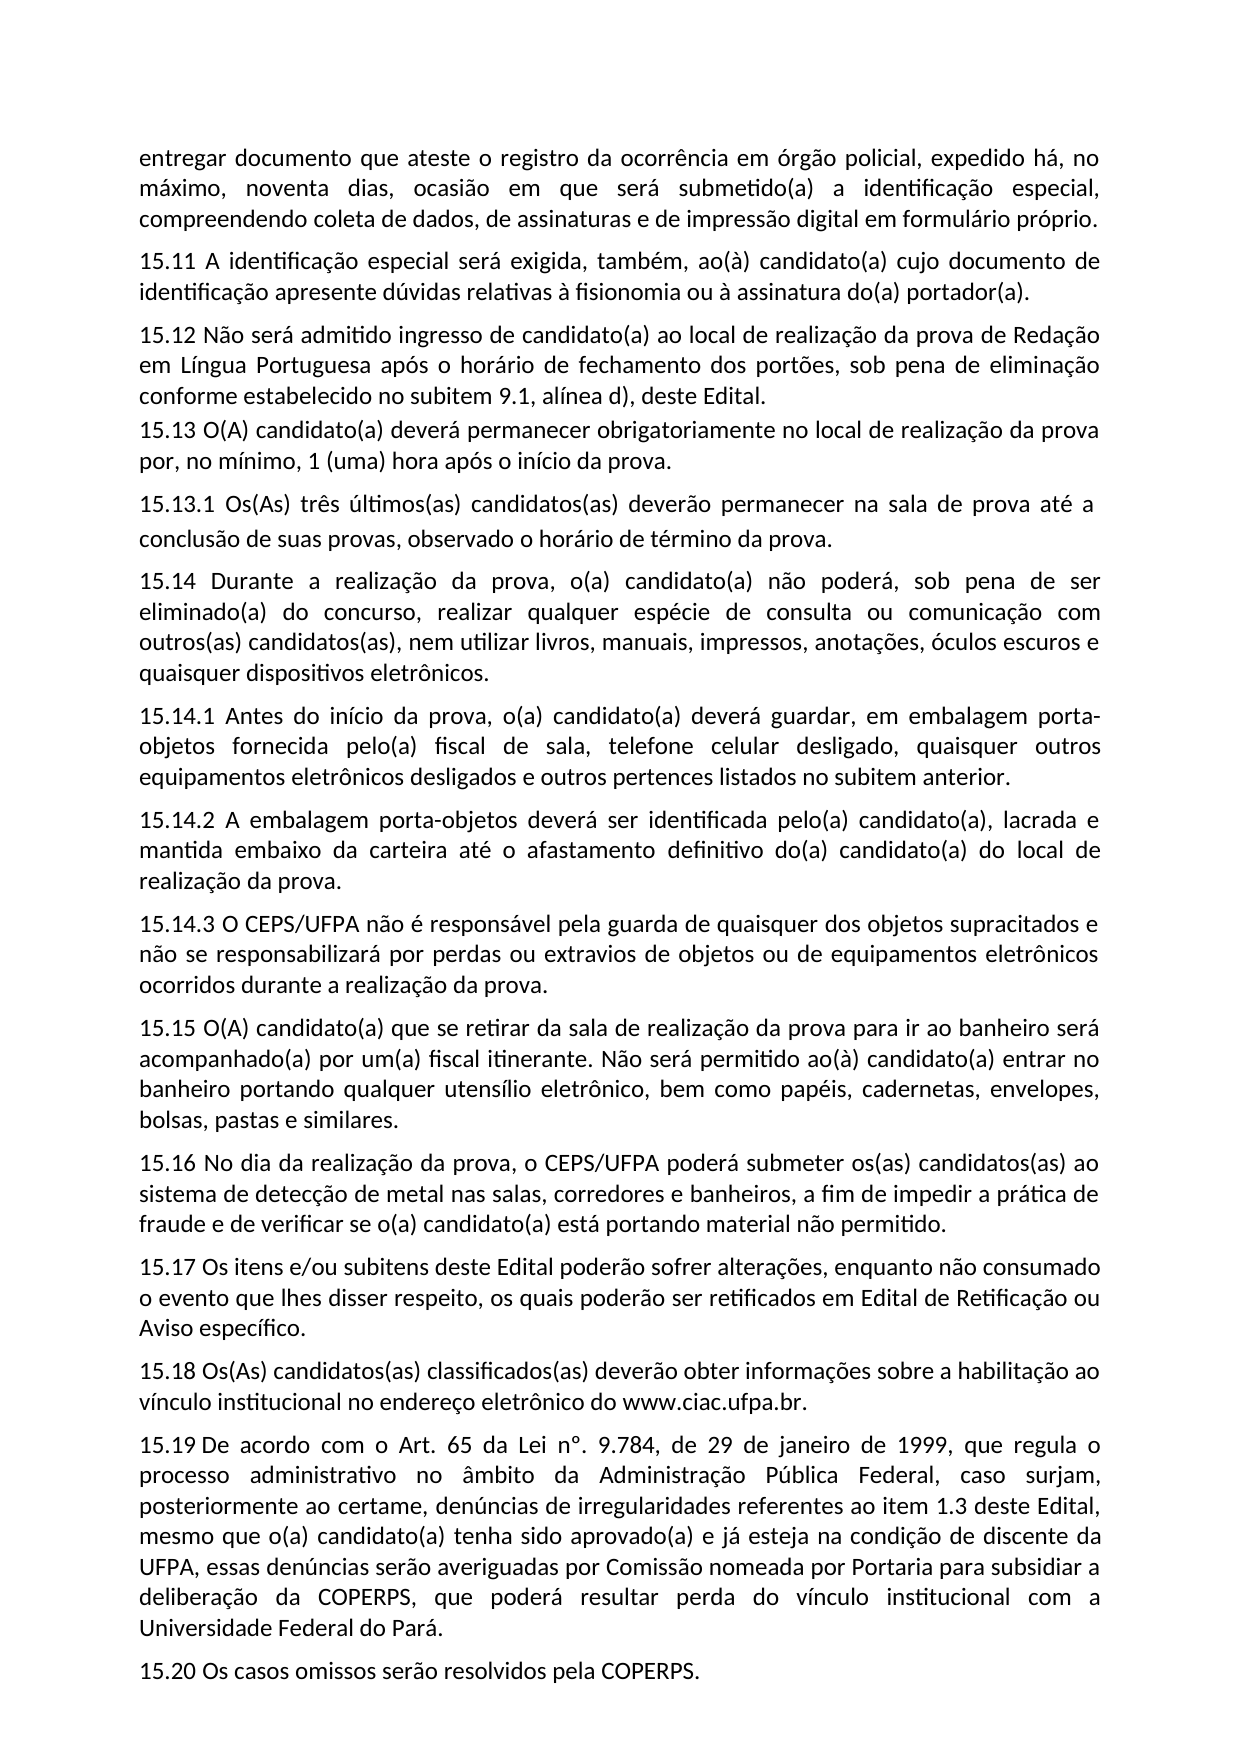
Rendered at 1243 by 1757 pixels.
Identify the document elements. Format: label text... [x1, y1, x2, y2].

list Os casos omissos serão resolvidos pela COPERPS. [139, 1655, 1138, 1686]
list Os itens e/ou subitens deste Edital poderão sofrer alterações, enquanto não consumado o evento que lhes disser respeito, os quais poderão ser retificados em Edital de Retificação ou Aviso específico. [139, 1251, 1102, 1343]
list Os(As) três últimos(as) candidatos(as) deverão permanecer na sala de prova até a conclusão de suas provas, observado o horário de término da prova. [139, 488, 1096, 553]
list Antes do início da prova, o(a) candidato(a) deverá guardar, em embalagem porta- objetos fornecida pelo(a) fiscal de sala, telefone celular desligado, quaisquer outros equipamentos eletrônicos desligados e outros pertences listados no subitem anterior. [139, 700, 1102, 792]
list Não será admitido ingresso de candidato(a) ao local de realização da prova de Redação em Língua Portuguesa após o horário de fechamento dos portões, sob pena de eliminação conforme estabelecido no subitem 9.1, alínea d), deste Edital. [139, 319, 1101, 411]
list Durante a realização da prova, o(a) candidato(a) não poderá, sob pena de ser eliminado(a) do concurso, realizar qualquer espécie de consulta ou comunicação com outros(as) candidatos(as), nem utilizar livros, manuais, impressos, anotações, óculos escuros e quaisquer dispositivos eletrônicos. [139, 565, 1101, 687]
list A embalagem porta-objetos deverá ser identificada pelo(a) candidato(a), lacrada e mantida embaixo da carteira até o afastamento definitivo do(a) candidato(a) do local de realização da prova. [139, 804, 1101, 896]
list O(A) candidato(a) que se retirar da sala de realização da prova para ir ao banheiro será acompanhado(a) por um(a) fiscal itinerante. Não será permitido ao(à) candidato(a) entrar no banheiro portando qualquer utensílio eletrônico, bem como papéis, cadernetas, envelopes, bolsas, pastas e similares. [139, 1012, 1101, 1134]
list O CEPS/UFPA não é responsável pela guarda de quaisquer dos objetos supracitados e não se responsabilizará por perdas ou extravios de objetos ou de equipamentos eletrônicos ocorridos durante a realização da prova. [139, 908, 1100, 1000]
list O(A) candidato(a) deverá permanecer obrigatoriamente no local de realização da prova por, no mínimo, 1 (uma) hora após o início da prova. [139, 415, 1101, 476]
list A identificação especial será exigida, também, ao(à) candidato(a) cujo documento de identificação apresente dúvidas relativas à fisionomia ou à assinatura do(a) portador(a). [139, 245, 1102, 306]
list No dia da realização da prova, o CEPS/UFPA poderá submeter os(as) candidatos(as) ao sistema de detecção de metal nas salas, corredores e banheiros, a fim de impedir a prática de fraude e de verificar se o(a) candidato(a) está portando material não permitido. [139, 1147, 1101, 1239]
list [139, 142, 1101, 233]
list Os(As) candidatos(as) classificados(as) deverão obter informações sobre a habilitação ao vínculo institucional no endereço eletrônico do www.ciac.ufpa.br. [139, 1355, 1101, 1416]
list De acordo com o Art. 65 da Lei nº. 9.784, de 29 de janeiro de 1999, que regula o processo administrativo no âmbito da Administração Pública Federal, caso surjam, posteriormente ao certame, denúncias de irregularidades referentes ao item 1.3 deste Edital, mesmo que o(a) candidato(a) tenha sido aprovado(a) e já esteja na condição de discente da UFPA, essas denúncias serão averiguadas por Comissão nomeada por Portaria para subsidiar a deliberação da COPERPS, que poderá resultar perda do vínculo institucional com a Universidade Federal do Pará. [139, 1429, 1102, 1643]
